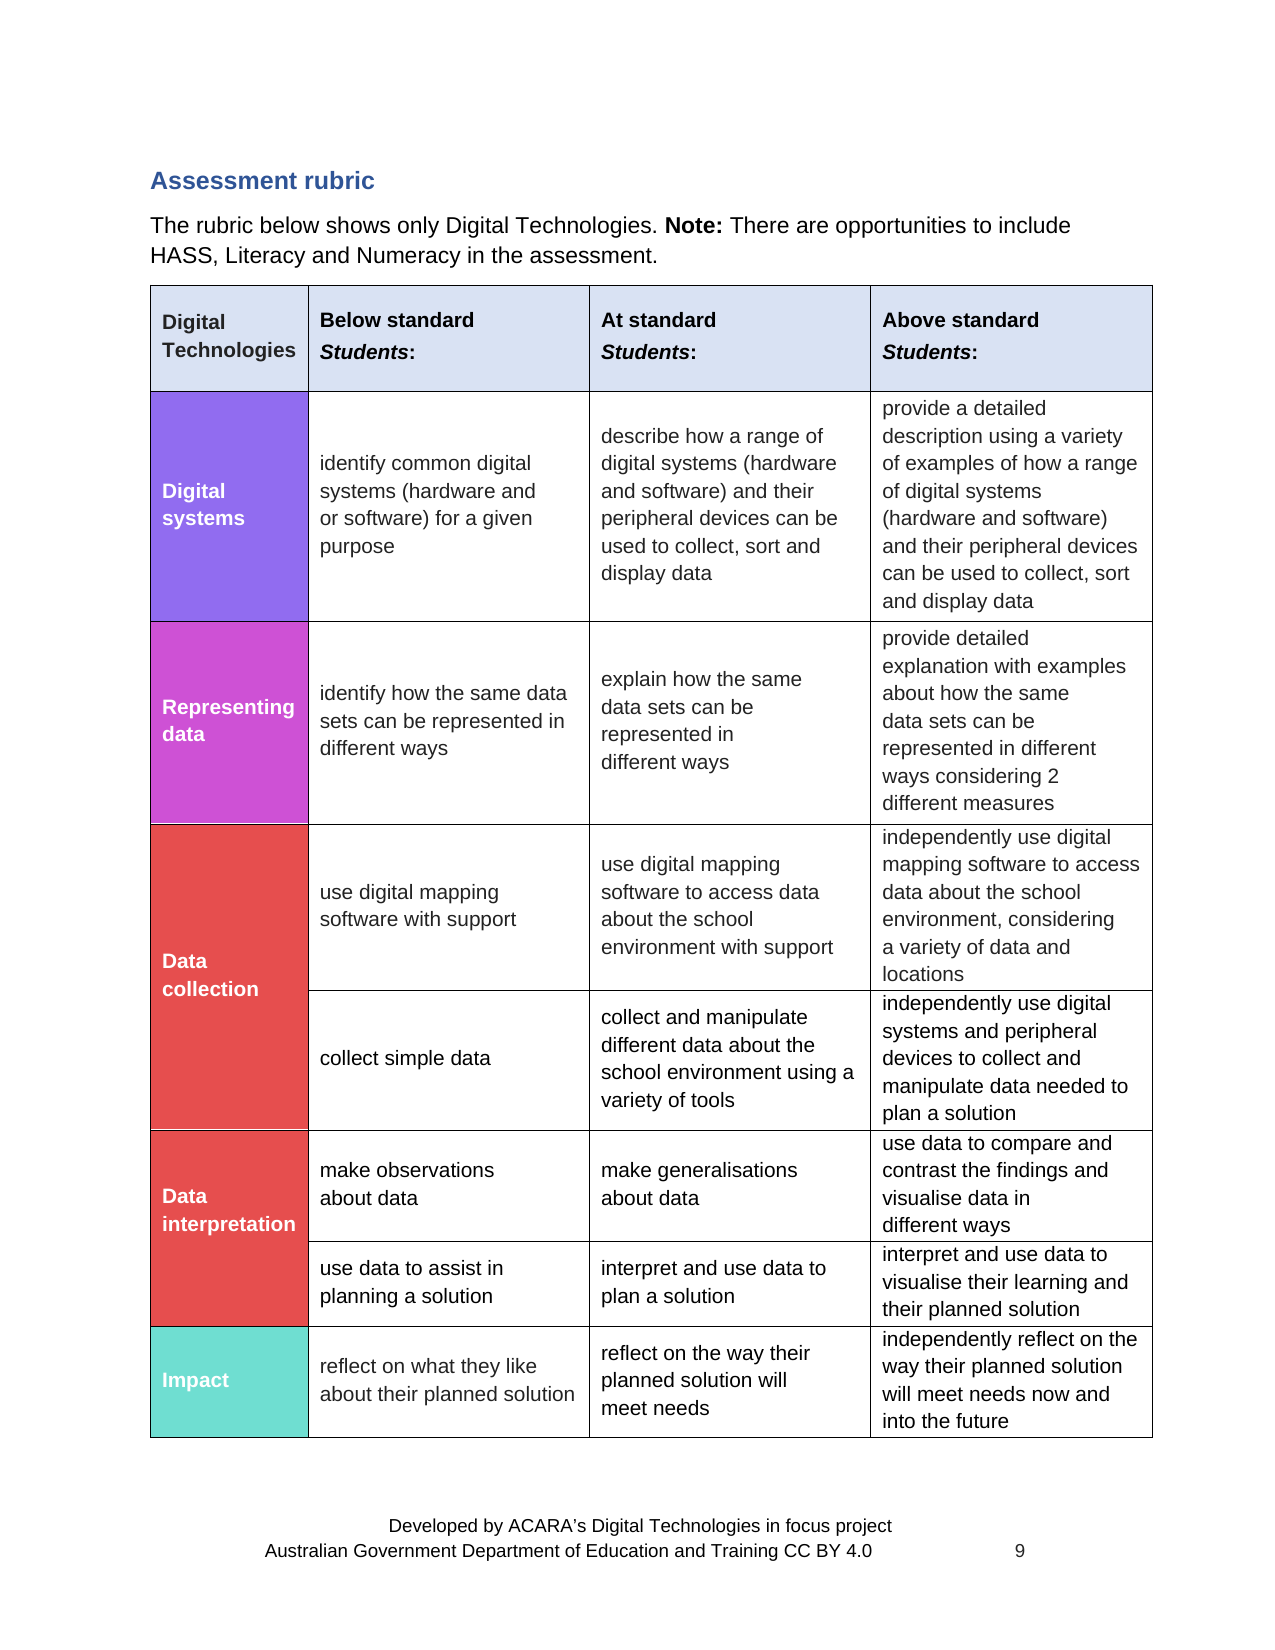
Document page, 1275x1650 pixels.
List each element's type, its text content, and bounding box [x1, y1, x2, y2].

table_header Below standard Students: [309, 286, 589, 391]
table_cell Data collection [151, 825, 308, 1129]
table_cell use digital mapping software with support [309, 825, 589, 990]
table_cell explain how the same data sets can be represented in different ways [590, 622, 870, 823]
table_cell collect simple data [309, 991, 589, 1129]
table_cell interpret and use data to plan a solution [590, 1242, 870, 1326]
table_cell provide a detailed description using a variety of examples of how a range of digital systems (hardware and software) and their peripheral devices can be used to collect, sort and display data [871, 392, 1152, 621]
table_cell reflect on what they like about their planned solution [309, 1327, 589, 1437]
table_cell make observations about data [309, 1131, 589, 1241]
table_cell Data interpretation [151, 1131, 308, 1326]
table_cell use data to compare and contrast the findings and visualise data in different ways [871, 1131, 1152, 1241]
table_cell use digital mapping software to access data about the school environment with support [590, 825, 870, 990]
table_header Above standard Students: [871, 286, 1152, 391]
text The rubric below shows only Digital Technologies. Note: There are opportunities to include HASS, Literacy and Numeracy in the assessment. [150, 212, 1106, 268]
subtitle Assessment rubric [150, 166, 1106, 195]
table_cell Digital systems [151, 392, 308, 621]
table_cell collect and manipulate different data about the school environment using a variety of tools [590, 991, 870, 1129]
table_cell identify common digital systems (hardware and or software) for a given purpose [309, 392, 589, 621]
table_cell provide detailed explanation with examples about how the same data sets can be represented in different ways considering 2 different measures [871, 622, 1152, 823]
table_cell reflect on the way their planned solution will meet needs [590, 1327, 870, 1437]
table_cell use data to assist in planning a solution [309, 1242, 589, 1326]
table_cell independently use digital mapping software to access data about the school environment, considering a variety of data and locations [871, 825, 1152, 990]
table_cell Representing data [151, 622, 308, 823]
table_cell make generalisations about data [590, 1131, 870, 1241]
table_cell independently use digital systems and peripheral devices to collect and manipulate data needed to plan a solution [871, 991, 1152, 1129]
table_cell identify how the same data sets can be represented in different ways [309, 622, 589, 823]
table_cell interpret and use data to visualise their learning and their planned solution [871, 1242, 1152, 1326]
table_cell Impact [151, 1327, 308, 1437]
table_header Digital Technologies [151, 286, 308, 391]
table_cell describe how a range of digital systems (hardware and software) and their peripheral devices can be used to collect, sort and display data [590, 392, 870, 621]
table_header At standard Students: [590, 286, 870, 391]
table_cell independently reflect on the way their planned solution will meet needs now and into the future [871, 1327, 1152, 1437]
